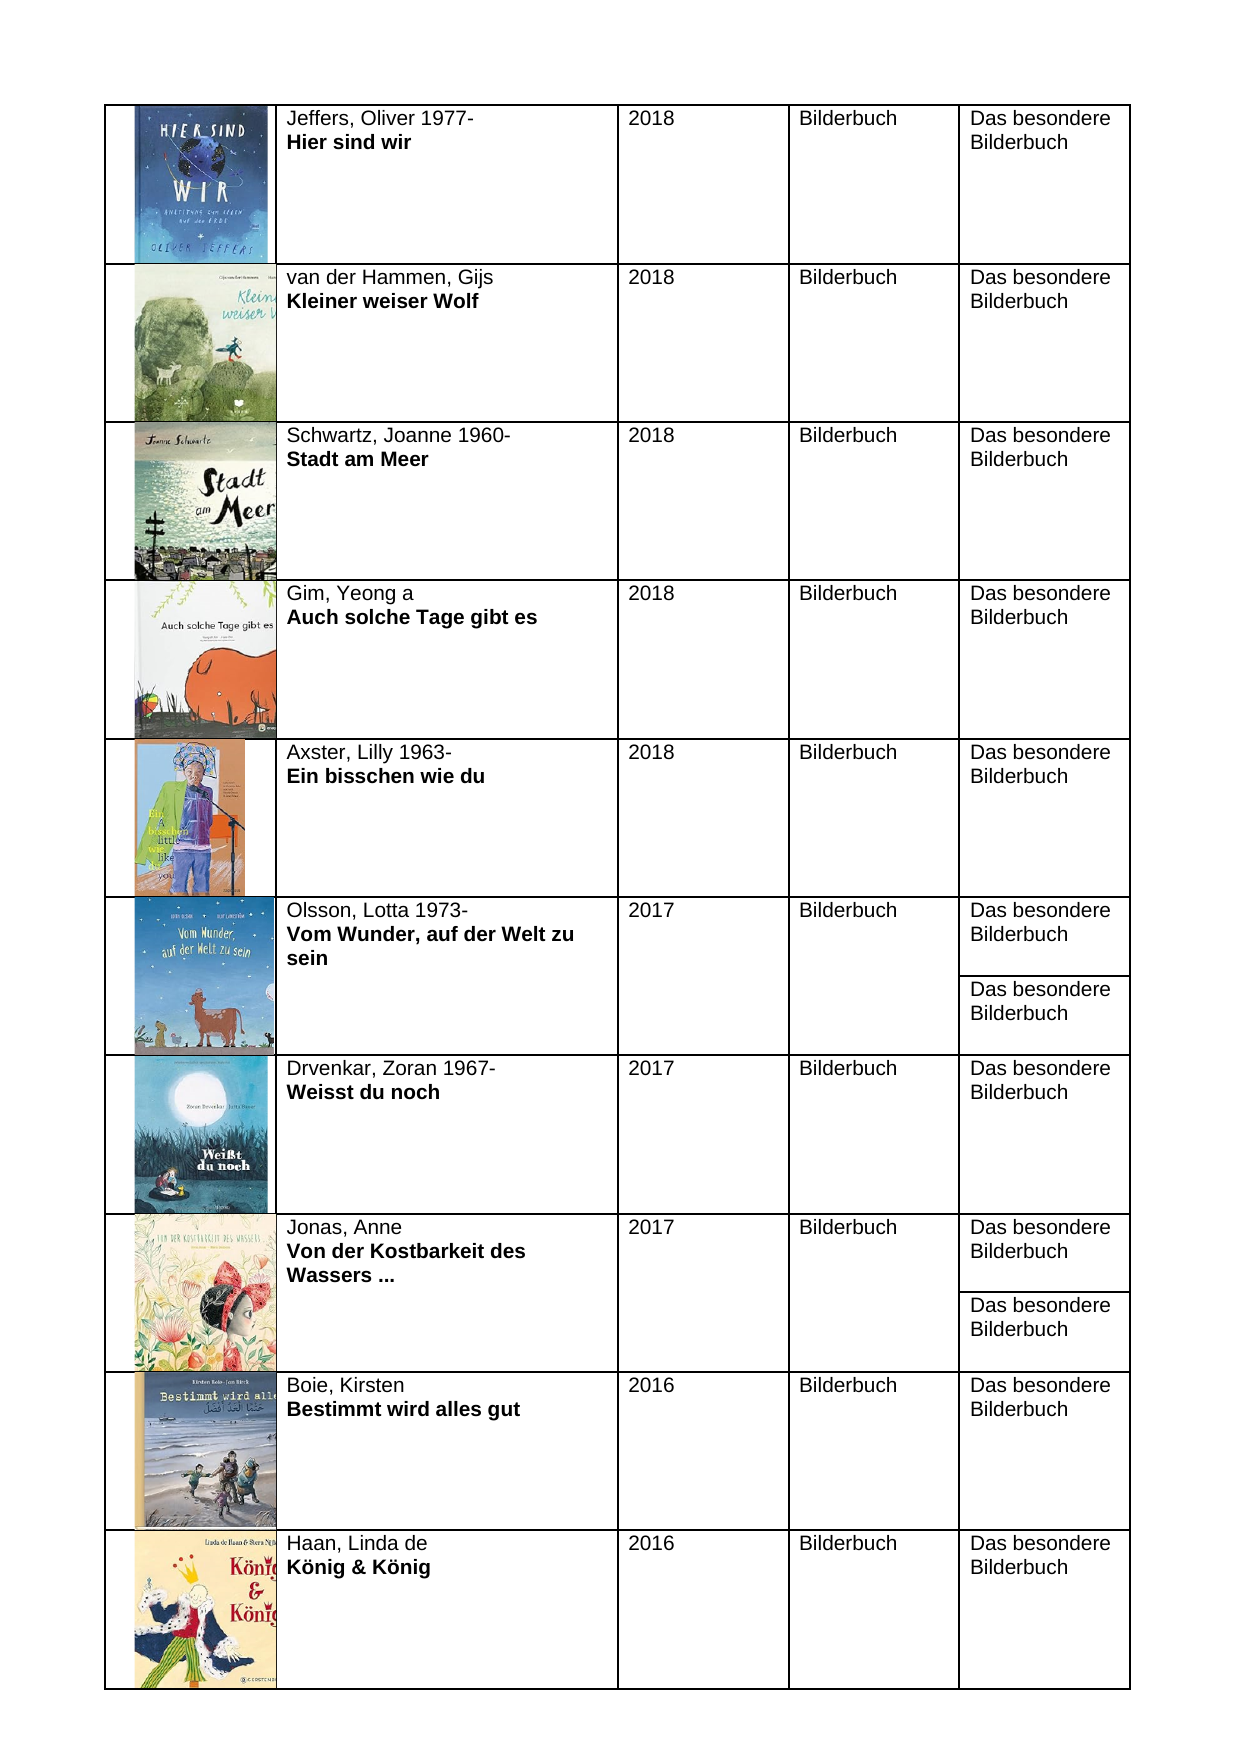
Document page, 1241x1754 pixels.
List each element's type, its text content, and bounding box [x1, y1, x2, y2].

table_cell [106, 581, 134, 737]
table_cell 2016 [619, 1373, 788, 1529]
table_cell Das besondere Bilderbuch [960, 740, 1129, 896]
table_cell Bilderbuch [790, 1531, 958, 1687]
table_cell Schwartz, Joanne 1960- Stadt am Meer [277, 423, 617, 579]
table_cell Jeffers, Oliver 1977- Hier sind wir [277, 106, 617, 262]
picture [134, 106, 268, 263]
picture [134, 1531, 277, 1688]
picture [134, 739, 245, 896]
table_cell Das besondere Bilderbuch [960, 423, 1129, 579]
table_cell Olsson, Lotta 1973- Vom Wunder, auf der Welt zu sein [277, 898, 617, 1054]
table_cell 2017 [619, 898, 788, 1054]
table_cell Bilderbuch [790, 581, 958, 737]
table_cell [106, 1531, 134, 1687]
table_cell 2017 [619, 1215, 788, 1371]
picture [134, 1056, 268, 1213]
table_cell [268, 106, 275, 262]
table_cell Das besondere Bilderbuch [960, 1056, 1129, 1212]
table_cell [245, 740, 275, 896]
table_cell Boie, Kirsten Bestimmt wird alles gut [277, 1373, 617, 1529]
picture [134, 264, 277, 421]
table_cell Bilderbuch [790, 1056, 958, 1212]
table_cell [106, 1373, 134, 1529]
table_cell Das besondere Bilderbuch [960, 898, 1129, 974]
table_cell [106, 106, 134, 262]
table_cell [268, 1056, 275, 1212]
picture [134, 581, 277, 738]
table_cell Das besondere Bilderbuch [960, 581, 1129, 737]
table_cell Das besondere Bilderbuch [960, 1293, 1129, 1371]
table_cell 2017 [619, 1056, 788, 1212]
table_cell Bilderbuch [790, 1215, 958, 1371]
table_cell Haan, Linda de König & König [277, 1531, 617, 1687]
table_cell [106, 1215, 134, 1371]
table_cell Das besondere Bilderbuch [960, 1373, 1129, 1529]
table_cell Das besondere Bilderbuch [960, 265, 1129, 421]
table_cell Bilderbuch [790, 423, 958, 579]
table_cell [106, 423, 134, 579]
table_cell 2018 [619, 581, 788, 737]
table_cell [106, 740, 134, 896]
table_cell [106, 1056, 134, 1212]
table_cell 2018 [619, 423, 788, 579]
picture [134, 1214, 277, 1371]
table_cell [960, 106, 1129, 262]
table_cell Bilderbuch [790, 106, 958, 262]
table_cell 2016 [619, 1531, 788, 1687]
table_cell Bilderbuch [790, 1373, 958, 1529]
table_cell Bilderbuch [790, 740, 958, 896]
table_cell van der Hammen, Gijs Kleiner weiser Wolf [277, 265, 617, 421]
picture [134, 897, 274, 1055]
table_cell 2018 [619, 106, 788, 262]
table_cell Das besondere Bilderbuch [960, 1215, 1129, 1291]
table_cell 2018 [619, 265, 788, 421]
table_cell [106, 265, 134, 421]
table_cell Drvenkar, Zoran 1967- Weisst du noch [277, 1056, 617, 1212]
table_cell 2018 [619, 740, 788, 896]
table_cell Gim, Yeong a Auch solche Tage gibt es [277, 581, 617, 737]
table_cell Das besondere Bilderbuch [960, 977, 1129, 1054]
picture [134, 1372, 277, 1530]
picture [134, 422, 277, 580]
table_cell Axster, Lilly 1963- Ein bisschen wie du [277, 740, 617, 896]
table_cell Jonas, Anne Von der Kostbarkeit des Wassers ... [277, 1215, 617, 1371]
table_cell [960, 1531, 1129, 1687]
table_cell Bilderbuch [790, 265, 958, 421]
table_cell [106, 898, 134, 1054]
table_cell Bilderbuch [790, 898, 958, 1054]
